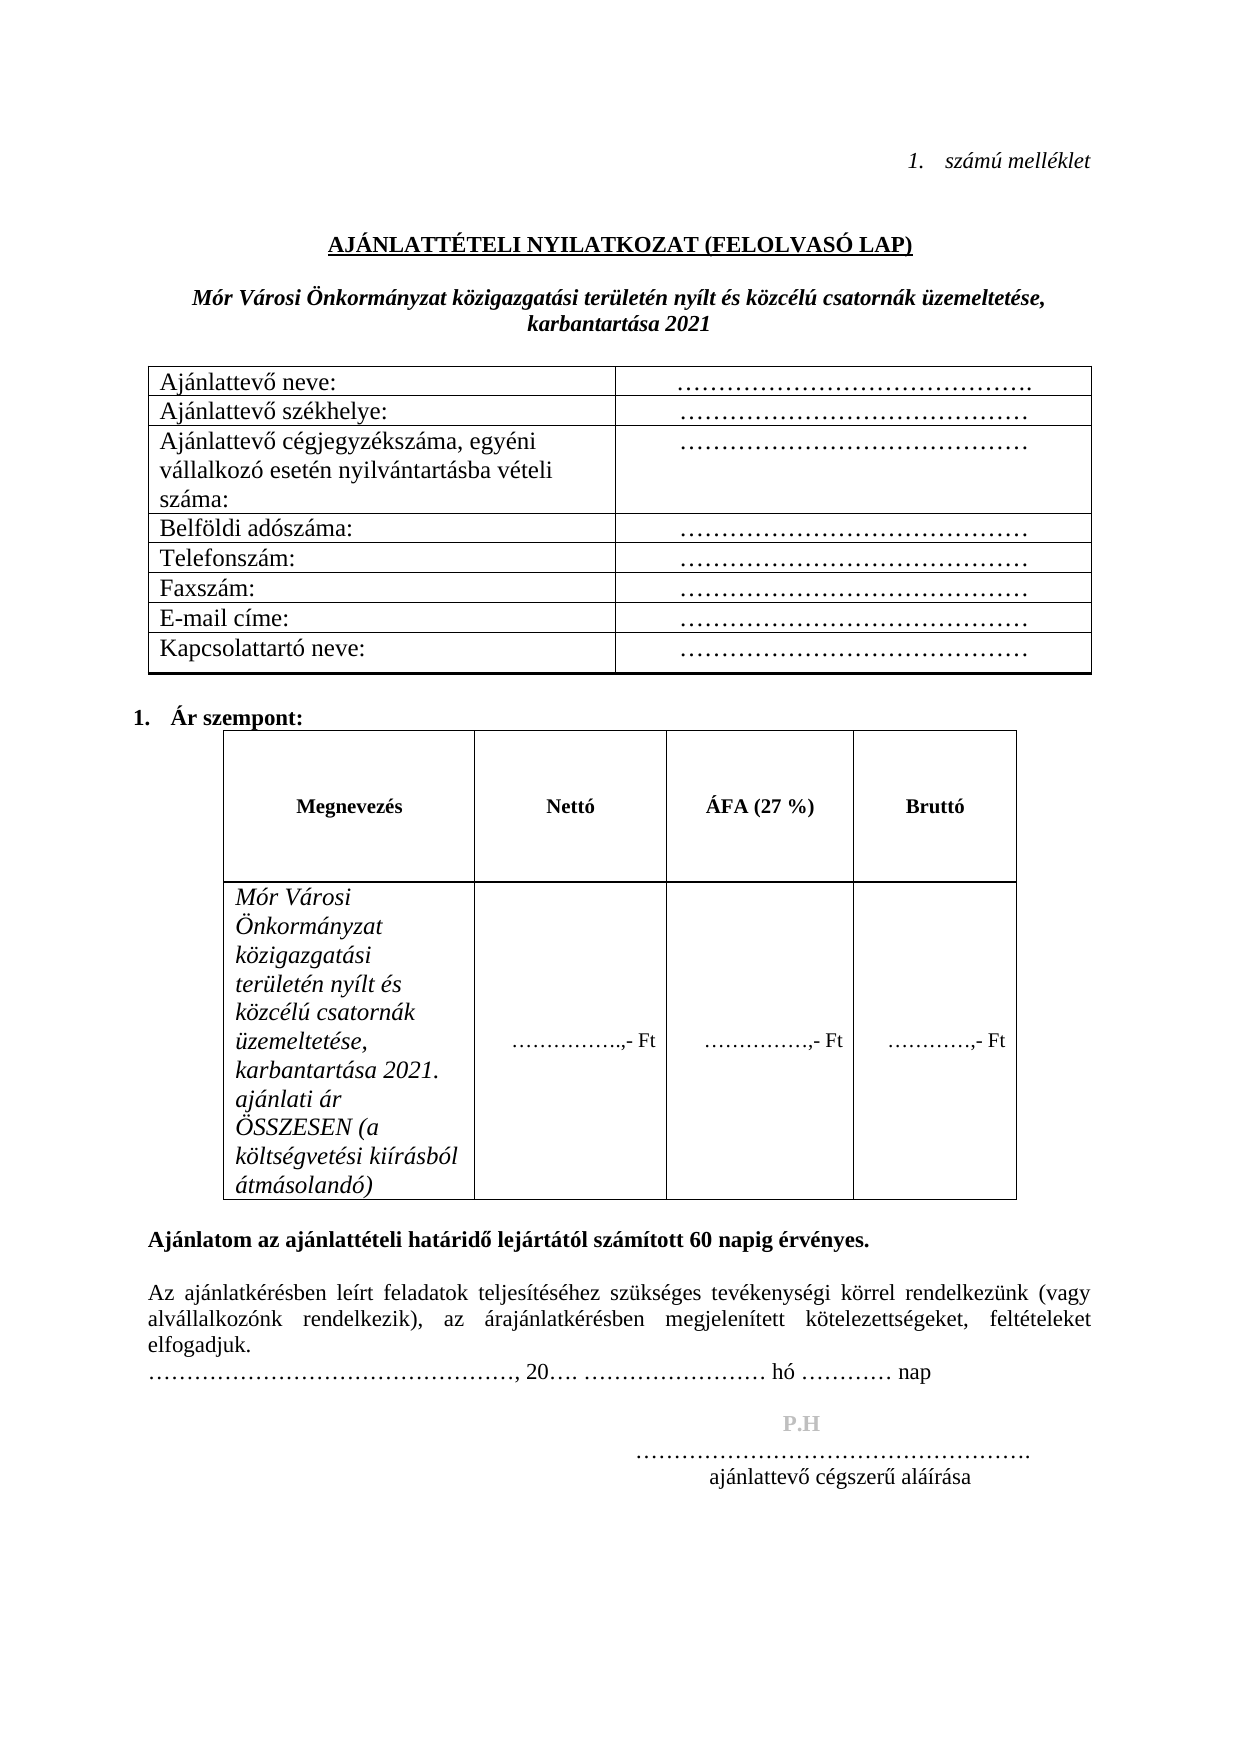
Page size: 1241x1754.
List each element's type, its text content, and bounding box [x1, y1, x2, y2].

text Mór Városi Önkormányzat közigazgatási területén nyílt és közcélú csatornák üzemeltetése, karbantartása 2021 [148, 284, 1093, 337]
table_cell …………………………………… [616, 573, 1091, 602]
list Ár szempont: [133, 704, 1093, 730]
table_cell …………………………………… [616, 543, 1091, 572]
table_cell Ajánlattevő székhelye: [149, 396, 615, 425]
table_cell …………….,- Ft [475, 883, 666, 1199]
table_header Nettó [475, 731, 666, 881]
text ……………………………………………. [148, 1437, 1093, 1463]
table_cell ……………,- Ft [667, 883, 853, 1199]
table_cell …………………………………… [616, 514, 1091, 542]
table_cell Belföldi adószáma: [149, 514, 615, 542]
text ajánlattevő cégszerű aláírása [148, 1463, 1093, 1489]
table_cell …………,- Ft [854, 883, 1016, 1199]
text AJÁNLATTÉTELI NYILATKOZAT (FELOLVASÓ LAP) [148, 231, 1093, 258]
table_cell …………………………………… [616, 426, 1091, 512]
text P.H [148, 1411, 1093, 1437]
table_cell Mór Városi Önkormányzat közigazgatási területén nyílt és közcélú csatornák üzemeltetése, karbantartása 2021. ajánlati ár ÖSSZESEN (a költségvetési kiírásból átmásolandó) [224, 883, 474, 1199]
table_header Bruttó [854, 731, 1016, 881]
table_cell …………………………………… [616, 633, 1091, 672]
text …………………………………………, 20…. …………………… hó ………… nap [148, 1358, 1093, 1384]
table_cell …………………………………… [616, 396, 1091, 425]
table_header ÁFA (27 %) [667, 731, 853, 881]
list számú melléklet [901, 148, 1093, 174]
table_cell Telefonszám: [149, 543, 615, 572]
table_header Ajánlattevő neve: [149, 367, 615, 395]
table_header Megnevezés [224, 731, 474, 881]
table_header ……………………………………. [616, 367, 1091, 395]
table_cell …………………………………… [616, 603, 1091, 632]
table_cell Kapcsolattartó neve: [149, 633, 615, 672]
table_cell Ajánlattevő cégjegyzékszáma, egyéni vállalkozó esetén nyilvántartásba vételi száma: [149, 426, 615, 512]
table_cell Faxszám: [149, 573, 615, 602]
text Az ajánlatkérésben leírt feladatok teljesítéséhez szükséges tevékenységi körrel rendelkezünk (vagy alvállalkozónk rendelkezik), az árajánlatkérésben megjelenített kötelezettségeket, feltételeket elfogadjuk. [148, 1279, 1093, 1358]
text Ajánlatom az ajánlattételi határidő lejártától számított 60 napig érvényes. [148, 1226, 1093, 1252]
table_cell E-mail címe: [149, 603, 615, 632]
